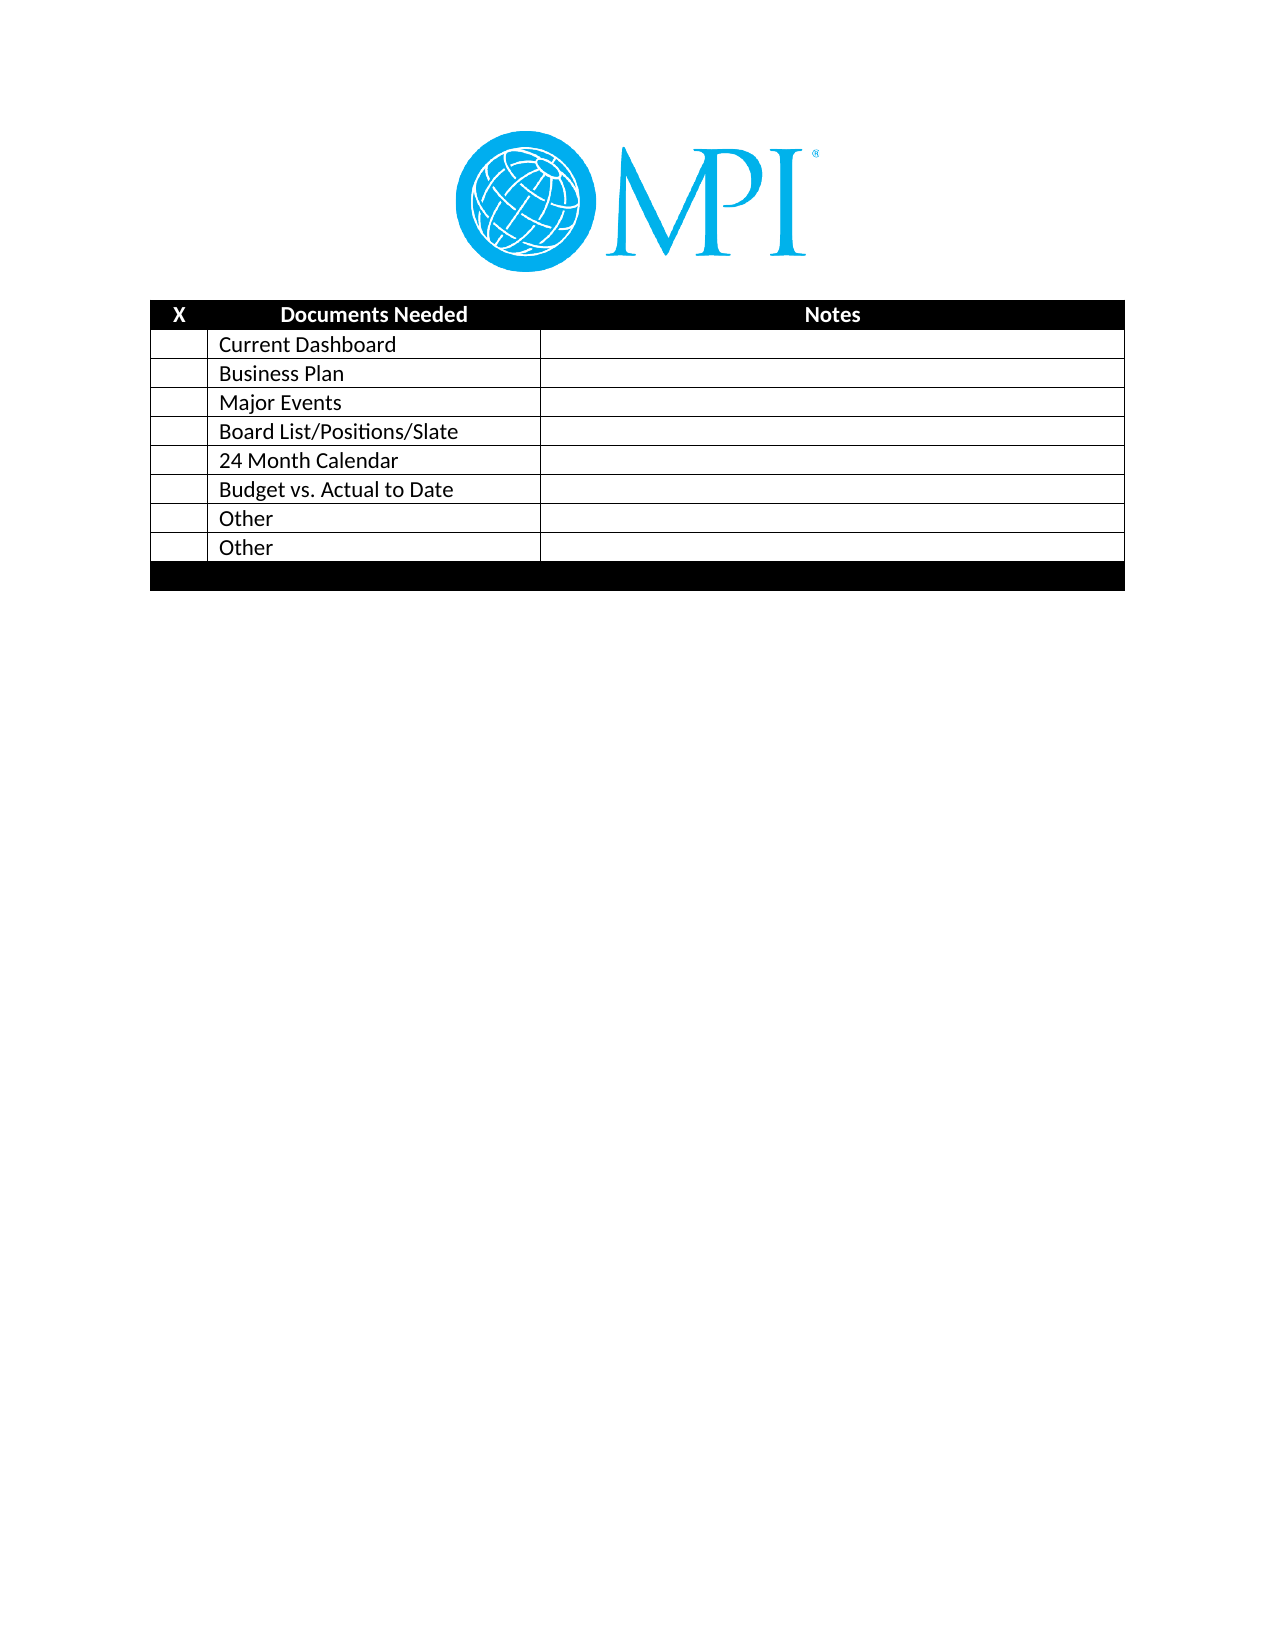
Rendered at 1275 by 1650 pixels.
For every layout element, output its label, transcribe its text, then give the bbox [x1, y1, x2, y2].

table_header Notes [541, 301, 1124, 329]
table_cell Business Plan [208, 359, 540, 387]
picture [483, 164, 488, 174]
table_header Documents Needed [208, 301, 540, 329]
table_cell [151, 446, 207, 474]
table_cell 24 Month Calendar [208, 446, 540, 474]
picture [472, 182, 476, 196]
table_cell Current Dashboard [208, 330, 540, 358]
picture [574, 186, 579, 199]
table_cell [541, 330, 1124, 358]
table_cell [541, 533, 1124, 561]
table_cell Other [208, 504, 540, 532]
picture [455, 211, 511, 272]
table_cell Budget vs. Actual to Date [208, 475, 540, 503]
table_cell [151, 388, 207, 416]
table_cell [151, 504, 207, 532]
table_cell [541, 359, 1124, 387]
picture [541, 131, 820, 272]
table_cell [541, 446, 1124, 474]
picture [477, 213, 482, 233]
picture [550, 176, 560, 186]
table_cell [151, 417, 207, 445]
table_cell [541, 475, 1124, 503]
table_cell Board List/Positions/Slate [208, 417, 540, 445]
picture [542, 246, 555, 250]
table_cell [541, 504, 1124, 532]
table_cell [151, 359, 207, 387]
table_cell [151, 475, 207, 503]
table_cell Major Events [208, 388, 540, 416]
table_cell [151, 533, 207, 561]
table_cell [151, 330, 207, 358]
table_header X [151, 301, 207, 329]
table_cell [151, 562, 1124, 590]
picture [455, 131, 511, 192]
table_cell [541, 417, 1124, 445]
table_cell [541, 388, 1124, 416]
picture [507, 148, 531, 154]
table_cell Other [208, 533, 540, 561]
